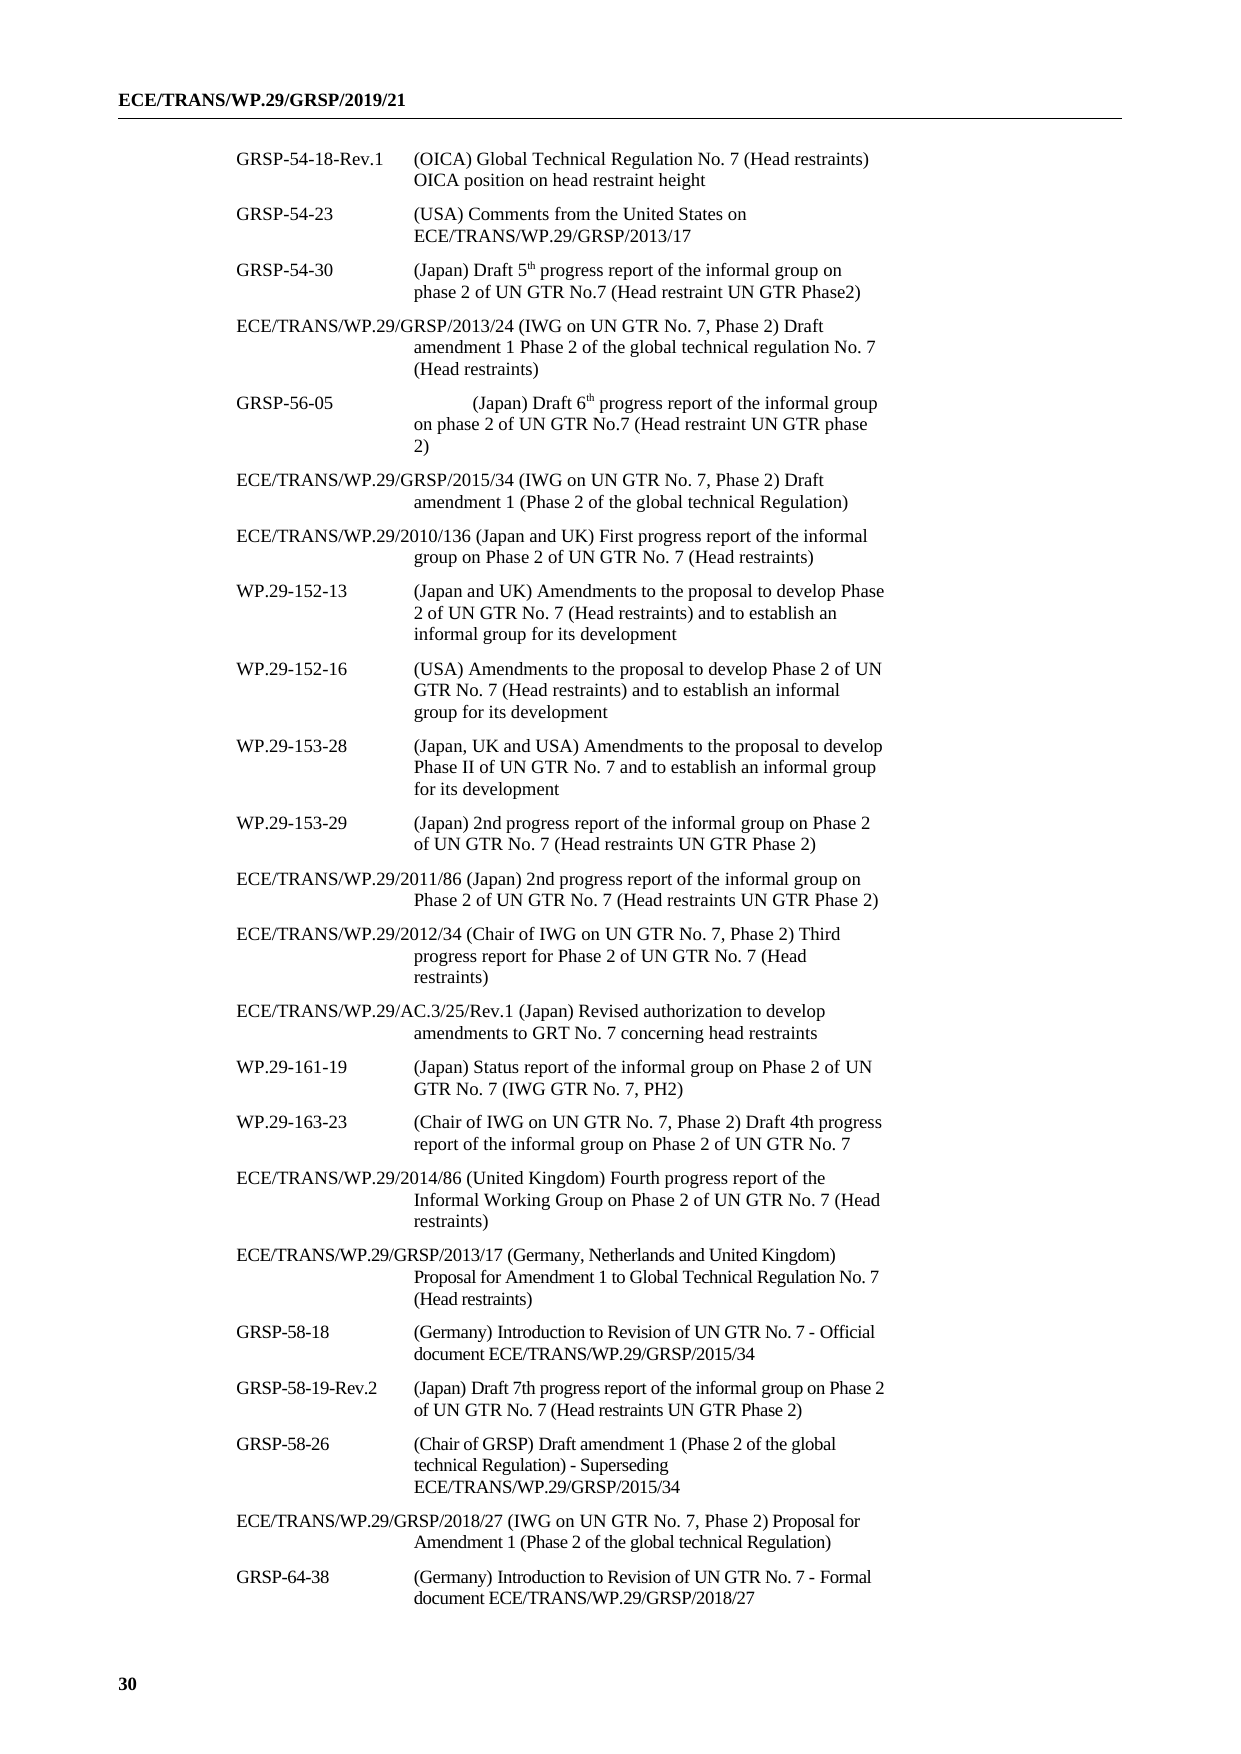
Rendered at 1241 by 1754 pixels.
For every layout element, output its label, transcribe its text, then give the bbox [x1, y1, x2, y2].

text GRSP-58-19-Rev.2 (Japan) Draft 7th progress report of the informal group on Phase 2 of UN GTR No. 7 (Head restraints UN GTR Phase 2) [236, 1377, 886, 1420]
text ECE/TRANS/WP.29/AC.3/25/Rev.1 (Japan) Revised authorization to develop amendments to GRT No. 7 concerning head restraints [236, 1000, 886, 1043]
text ECE/TRANS/WP.29/GRSP/2015/34 (IWG on UN GTR No. 7, Phase 2) Draft amendment 1 (Phase 2 of the global technical Regulation) [236, 469, 886, 512]
text ECE/TRANS/WP.29/GRSP/2013/17 (Germany, Netherlands and United Kingdom) Proposal for Amendment 1 to Global Technical Regulation No. 7 (Head restraints) [236, 1244, 886, 1309]
text GRSP-58-26 (Chair of GRSP) Draft amendment 1 (Phase 2 of the global technical Regulation) - Superseding ECE/TRANS/WP.29/GRSP/2015/34 [236, 1433, 886, 1497]
text GRSP-56-05 (Japan) Draft 6th progress report of the informal group on phase 2 of UN GTR No.7 (Head restraint UN GTR phase 2) [236, 392, 886, 456]
text GRSP-54-30 (Japan) Draft 5th progress report of the informal group on phase 2 of UN GTR No.7 (Head restraint UN GTR Phase2) [236, 259, 886, 302]
text WP.29-152-16 (USA) Amendments to the proposal to develop Phase 2 of UN GTR No. 7 (Head restraints) and to establish an informal group for its development [236, 657, 886, 722]
text ECE/TRANS/WP.29/2014/86 (United Kingdom) Fourth progress report of the Informal Working Group on Phase 2 of UN GTR No. 7 (Head restraints) [236, 1167, 886, 1232]
text WP.29-153-28 (Japan, UK and USA) Amendments to the proposal to develop Phase II of UN GTR No. 7 and to establish an informal group for its development [236, 734, 886, 799]
text GRSP-54-23 (USA) Comments from the United States on ECE/TRANS/WP.29/GRSP/2013/17 [236, 203, 886, 246]
text GRSP-58-18 (Germany) Introduction to Revision of UN GTR No. 7 - Official document ECE/TRANS/WP.29/GRSP/2015/34 [236, 1321, 886, 1364]
text WP.29-163-23 (Chair of IWG on UN GTR No. 7, Phase 2) Draft 4th progress report of the informal group on Phase 2 of UN GTR No. 7 [236, 1111, 886, 1154]
text ECE/TRANS/WP.29/2012/34 (Chair of IWG on UN GTR No. 7, Phase 2) Third progress report for Phase 2 of UN GTR No. 7 (Head restraints) [236, 923, 886, 988]
text ECE/TRANS/WP.29/GRSP/2018/27 (IWG on UN GTR No. 7, Phase 2) Proposal for Amendment 1 (Phase 2 of the global technical Regulation) [236, 1510, 886, 1553]
text WP.29-152-13 (Japan and UK) Amendments to the proposal to develop Phase 2 of UN GTR No. 7 (Head restraints) and to establish an informal group for its development [236, 580, 886, 645]
text GRSP-54-18-Rev.1 (OICA) Global Technical Regulation No. 7 (Head restraints) OICA position on head restraint height [236, 148, 886, 191]
text WP.29-161-19 (Japan) Status report of the informal group on Phase 2 of UN GTR No. 7 (IWG GTR No. 7, PH2) [236, 1056, 886, 1099]
text ECE/TRANS/WP.29/2010/136 (Japan and UK) First progress report of the informal group on Phase 2 of UN GTR No. 7 (Head restraints) [236, 524, 886, 568]
text GRSP-64-38 (Germany) Introduction to Revision of UN GTR No. 7 - Formal document ECE/TRANS/WP.29/GRSP/2018/27 [236, 1566, 886, 1609]
text ECE/TRANS/WP.29/2011/86 (Japan) 2nd progress report of the informal group on Phase 2 of UN GTR No. 7 (Head restraints UN GTR Phase 2) [236, 867, 886, 911]
text ECE/TRANS/WP.29/GRSP/2013/24 (IWG on UN GTR No. 7, Phase 2) Draft amendment 1 Phase 2 of the global technical regulation No. 7 (Head restraints) [236, 314, 886, 379]
text WP.29-153-29 (Japan) 2nd progress report of the informal group on Phase 2 of UN GTR No. 7 (Head restraints UN GTR Phase 2) [236, 812, 886, 855]
